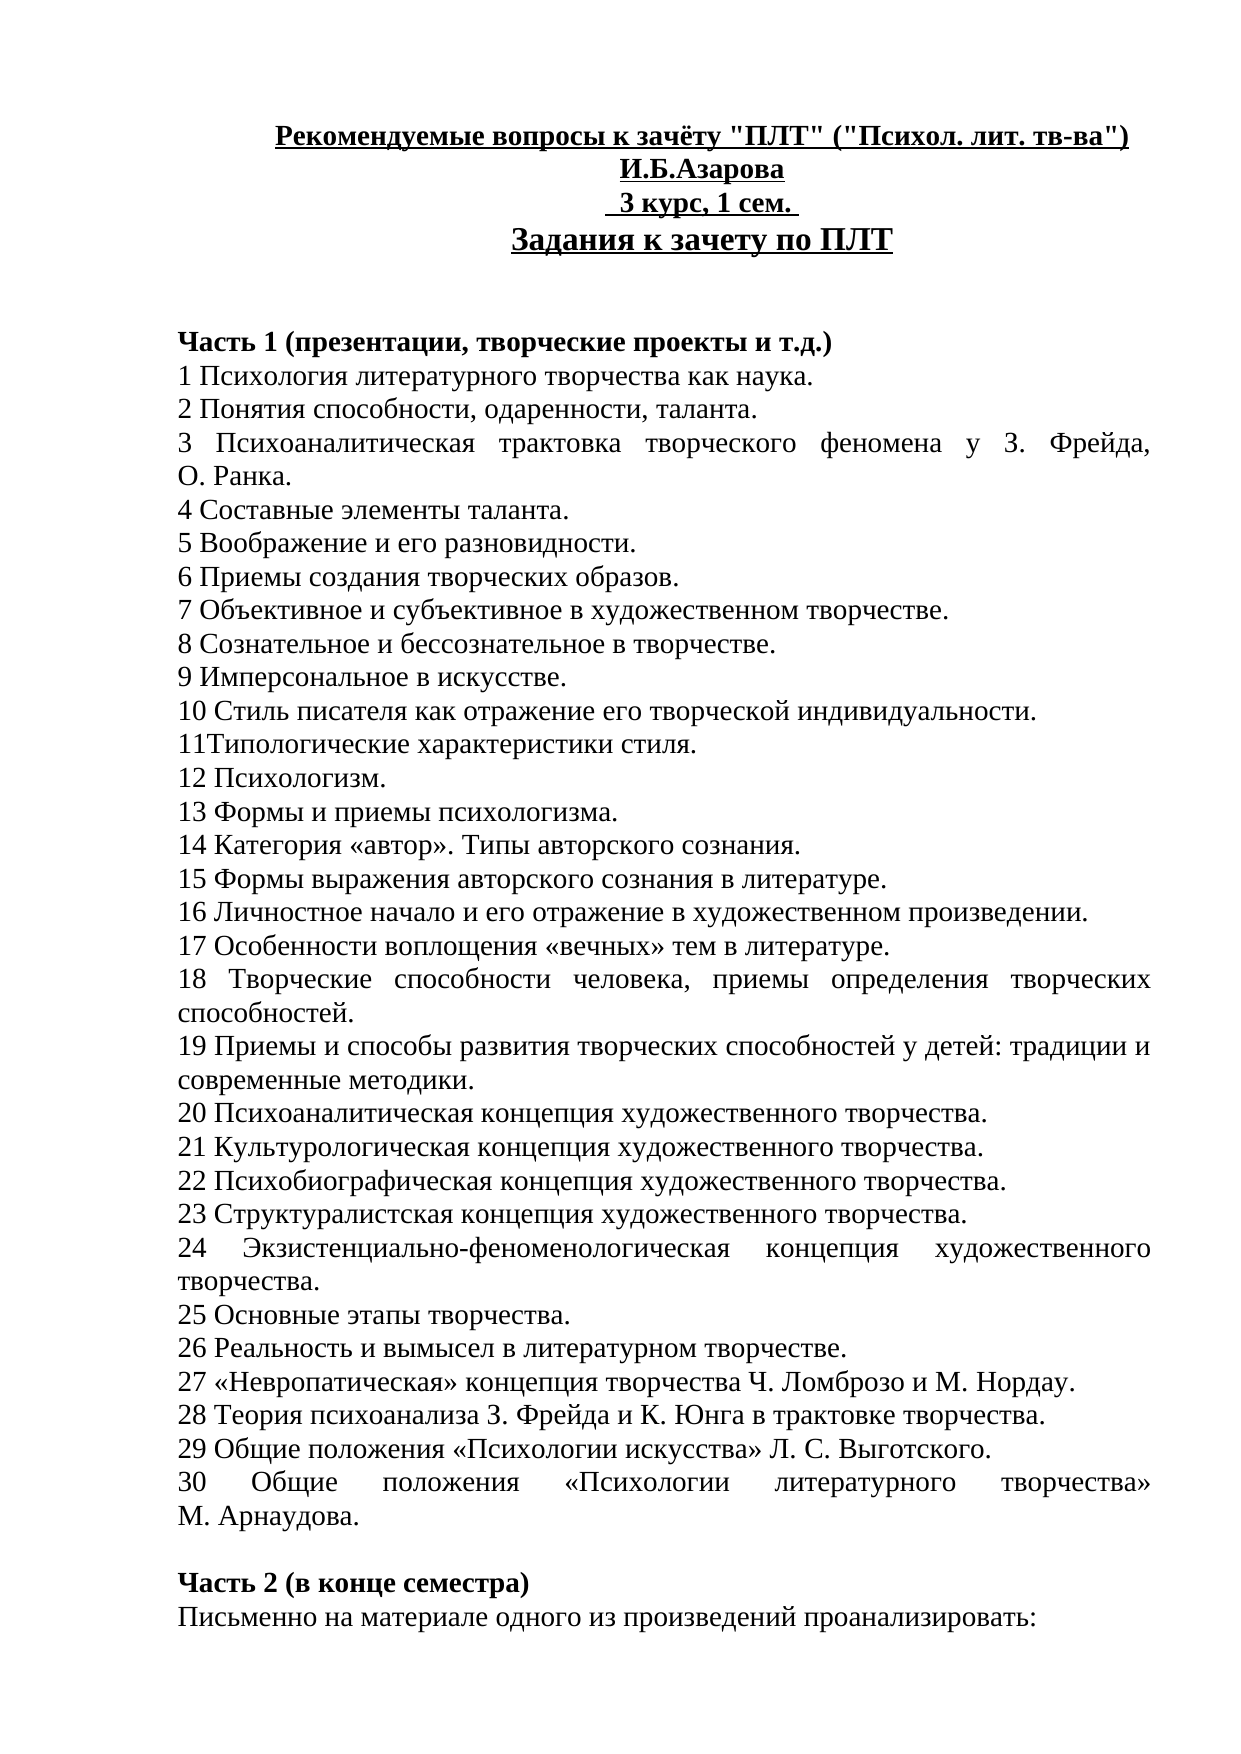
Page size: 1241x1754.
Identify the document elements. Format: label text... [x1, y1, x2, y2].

text 4 Составные элементы таланта. [177, 492, 1152, 525]
text 14 Категория «автор». Типы авторского сознания. [177, 827, 1152, 861]
text 24 Экзистенциально-феноменологическая концепция художественного творчества. [177, 1230, 1152, 1297]
text 21 Культурологическая концепция художественного творчества. [177, 1129, 1152, 1163]
text 17 Особенности воплощения «вечных» тем в литературе. [177, 928, 1152, 961]
text 28 Теория психоанализа З. Фрейда и К. Юнга в трактовке творчества. [177, 1397, 1152, 1431]
text Часть 1 (презентации, творческие проекты и т.д.) [177, 324, 1152, 358]
text Задания к зачету по ПЛТ [252, 219, 1152, 257]
text 19 Приемы и способы развития творческих способностей у детей: традиции и современные методики. [177, 1028, 1152, 1096]
text 2 Понятия способности, одаренности, таланта. [177, 391, 1152, 425]
text 26 Реальность и вымысел в литературном творчестве. [177, 1330, 1152, 1364]
text 3 курс, 1 сем. [252, 185, 1152, 219]
text 15 Формы выражения авторского сознания в литературе. [177, 861, 1152, 894]
text 29 Общие положения «Психологии искусства» Л. С. Выготского. [177, 1431, 1152, 1464]
text 27 «Невропатическая» концепция творчества Ч. Ломброзо и М. Нордау. [177, 1364, 1152, 1397]
text 20 Психоаналитическая концепция художественного творчества. [177, 1096, 1152, 1129]
text 9 Имперсональное в искусстве. [177, 659, 1152, 693]
text 8 Сознательное и бессознательное в творчестве. [177, 626, 1152, 659]
text Рекомендуемые вопросы к зачёту "ПЛТ" ("Психол. лит. тв-ва") И.Б.Азарова [252, 118, 1152, 185]
text 22 Психобиографическая концепция художественного творчества. [177, 1163, 1152, 1196]
text 13 Формы и приемы психологизма. [177, 794, 1152, 827]
text 11Типологические характеристики стиля. [177, 727, 1152, 760]
text 10 Стиль писателя как отражение его творческой индивидуальности. [177, 693, 1152, 727]
text 18 Творческие способности человека, приемы определения творческих способностей. [177, 961, 1152, 1028]
text 1 Психология литературного творчества как наука. [177, 358, 1152, 391]
text 30 Общие положения «Психологии литературного творчества» М. Арнаудова. [177, 1464, 1152, 1532]
text 25 Основные этапы творчества. [177, 1297, 1152, 1330]
text Письменно на материале одного из произведений проанализировать: [177, 1599, 1152, 1632]
text 23 Структуралистская концепция художественного творчества. [177, 1196, 1152, 1230]
text Часть 2 (в конце семестра) [177, 1565, 1152, 1599]
text 6 Приемы создания творческих образов. [177, 559, 1152, 592]
text 5 Воображение и его разновидности. [177, 525, 1152, 559]
text 12 Психологизм. [177, 760, 1152, 794]
text 7 Объективное и субъективное в художественном творчестве. [177, 592, 1152, 626]
text 3 Психоаналитическая трактовка творческого феномена у З. Фрейда, О. Ранка. [177, 425, 1152, 492]
text 16 Личностное начало и его отражение в художественном произведении. [177, 894, 1152, 928]
